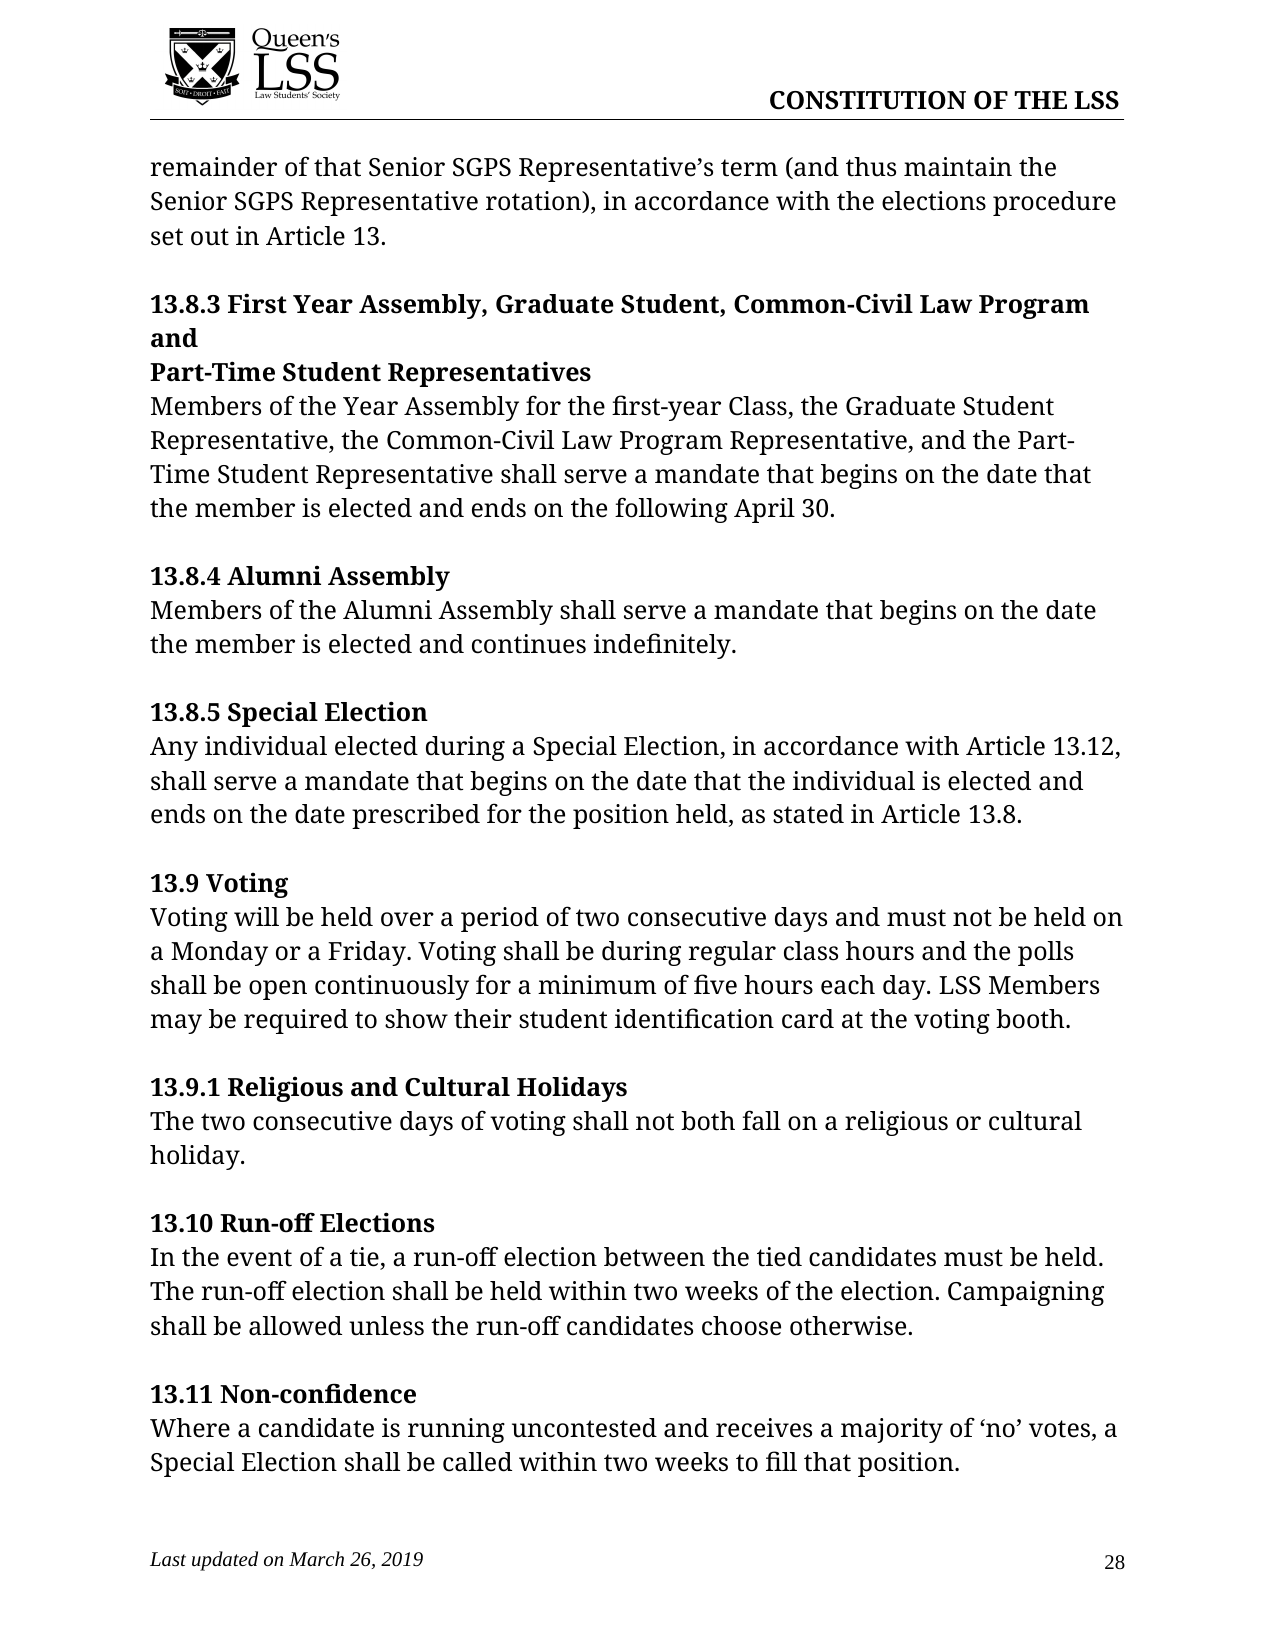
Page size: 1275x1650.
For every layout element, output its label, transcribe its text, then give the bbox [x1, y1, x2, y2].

text In the event of a tie, a run-off election between the tied candidates must be held. The run-off election shall be held within two weeks of the election. Campaigning shall be allowed unless the run-off candidates choose otherwise. [150, 1240, 1125, 1342]
subtitle First Year Assembly, Graduate Student, Common-Civil Law Program and [150, 286, 1125, 354]
subtitle Non-confidence [150, 1376, 1125, 1410]
text The two consecutive days of voting shall not both fall on a religious or cultural holiday. [150, 1104, 1125, 1172]
text Members of the Year Assembly for the first-year Class, the Graduate Student Representative, the Common-Civil Law Program Representative, and the Part-Time Student Representative shall serve a mandate that begins on the date that the member is elected and ends on the following April 30. [150, 388, 1125, 525]
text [150, 150, 1125, 252]
text Any individual elected during a Special Election, in accordance with Article 13.12, shall serve a mandate that begins on the date that the individual is elected and ends on the date prescribed for the position held, as stated in Article 13.8. [150, 729, 1125, 831]
text Voting will be held over a period of two consecutive days and must not be held on a Monday or a Friday. Voting shall be during regular class hours and the polls shall be open continuously for a minimum of five hours each day. LSS Members may be required to show their student identification card at the voting booth. [150, 899, 1125, 1036]
subtitle Voting [150, 865, 1125, 899]
subtitle Run-off Elections [150, 1206, 1125, 1240]
text Part-Time Student Representatives [150, 354, 1125, 388]
subtitle Religious and Cultural Holidays [150, 1070, 1125, 1104]
subtitle Alumni Assembly [150, 559, 1125, 593]
text Where a candidate is running uncontested and receives a majority of ‘no’ votes, a Special Election shall be called within two weeks to fill that position. [150, 1410, 1125, 1478]
subtitle Special Election [150, 695, 1125, 729]
text Members of the Alumni Assembly shall serve a mandate that begins on the date the member is elected and continues indefinitely. [150, 593, 1125, 661]
picture [155, 24, 348, 110]
